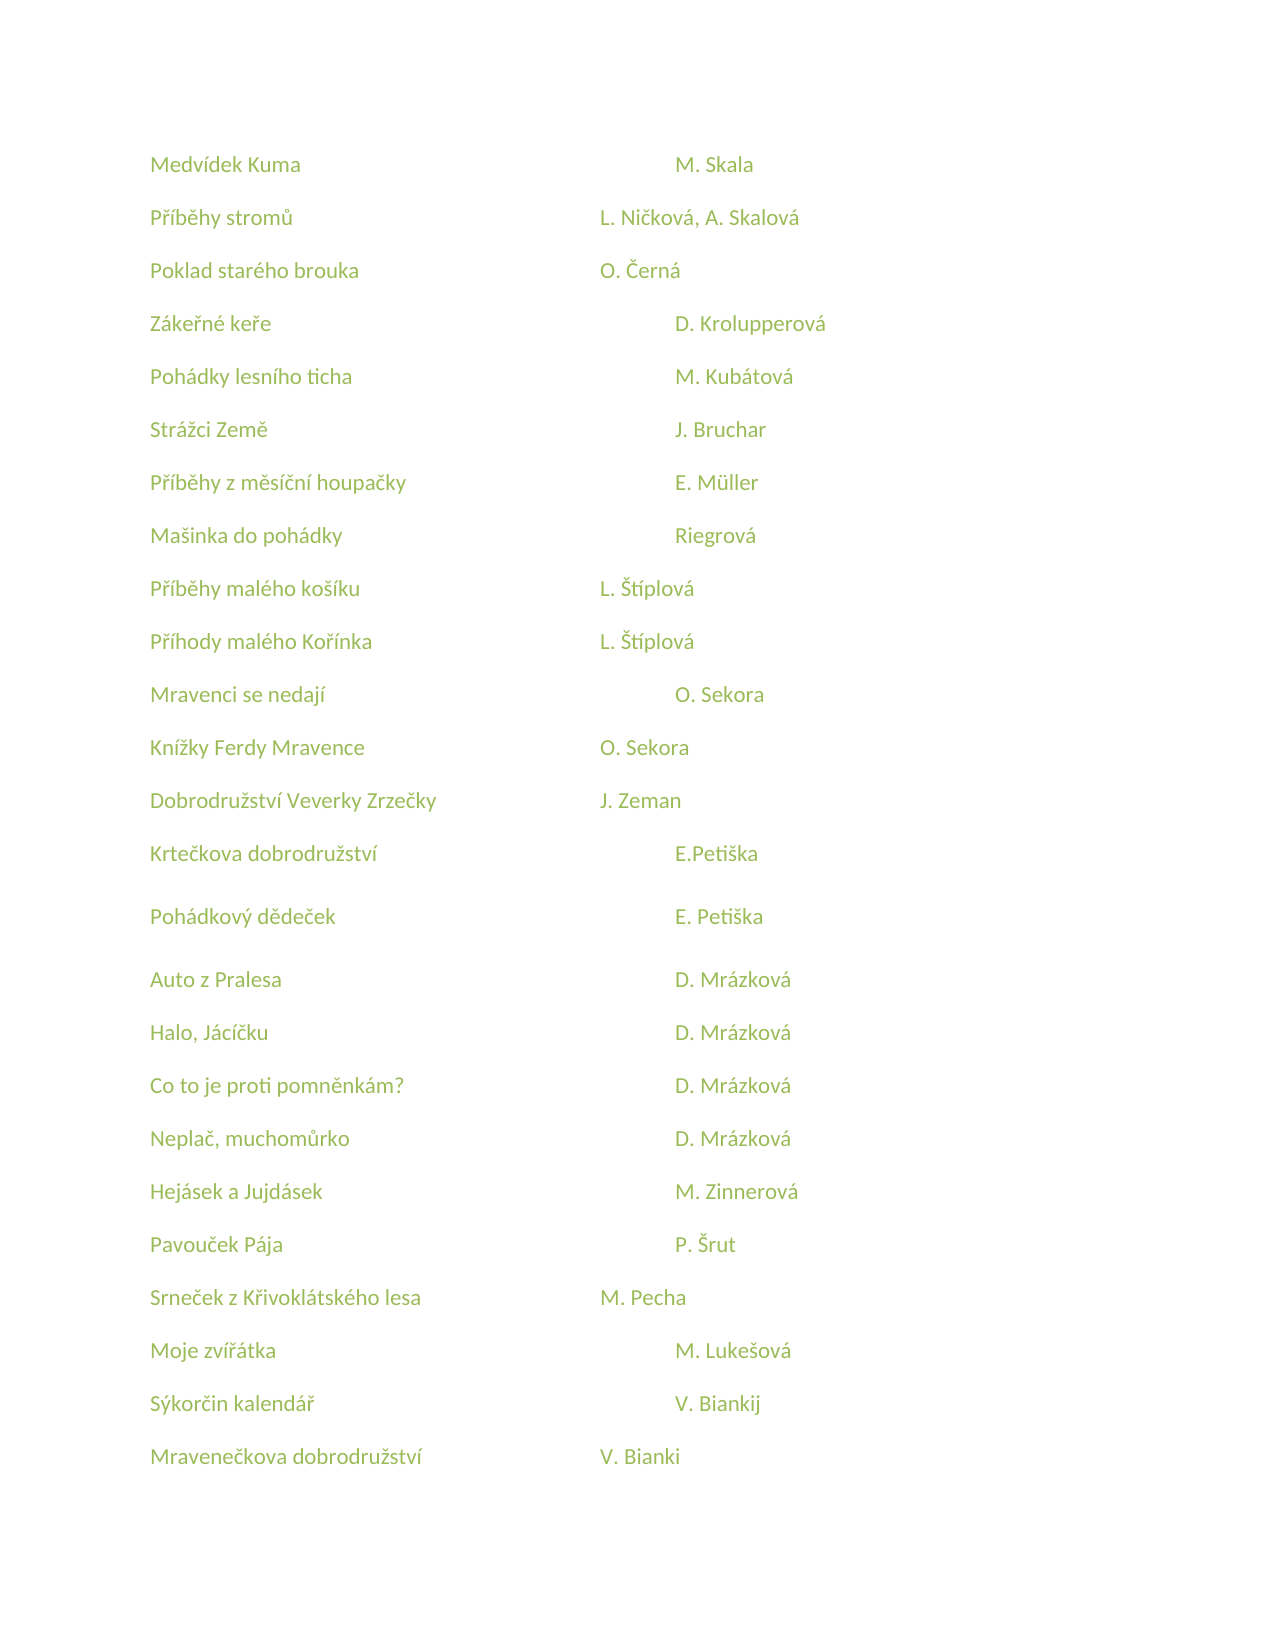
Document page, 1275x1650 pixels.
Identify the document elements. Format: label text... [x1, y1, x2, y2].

text Příhody malého Kořínka L. Štíplová [150, 627, 1131, 655]
text Krtečkova dobrodružství E.Petiška [150, 839, 1131, 867]
text Knížky Ferdy Mravence O. Sekora [150, 733, 1131, 761]
text Dobrodružství Veverky Zrzečky J. Zeman [150, 786, 1131, 814]
text Mašinka do pohádky Riegrová [150, 521, 1131, 549]
text Pohádkový dědeček E. Petiška [150, 902, 1131, 930]
text Příběhy z měsíční houpačky E. Müller [150, 468, 1131, 496]
text Neplač, muchomůrko D. Mrázková [150, 1124, 1131, 1152]
text Hejásek a Jujdásek M. Zinnerová [150, 1177, 1131, 1205]
text Srneček z Křivoklátského lesa M. Pecha [150, 1283, 1131, 1311]
text Sýkorčin kalendář V. Biankij [150, 1389, 1131, 1417]
text Moje zvířátka M. Lukešová [150, 1336, 1131, 1364]
text Pavouček Pája P. Šrut [150, 1230, 1131, 1258]
text Mravenečkova dobrodružství V. Bianki [150, 1442, 1131, 1470]
text Mravenci se nedají O. Sekora [150, 680, 1131, 708]
text Medvídek Kuma M. Skala [150, 150, 1131, 178]
text Auto z Pralesa D. Mrázková [150, 965, 1131, 993]
text Příběhy stromů L. Ničková, A. Skalová [150, 203, 1131, 231]
text Co to je proti pomněnkám? D. Mrázková [150, 1071, 1131, 1099]
text Pohádky lesního ticha M. Kubátová [150, 362, 1131, 390]
text Halo, Jácíčku D. Mrázková [150, 1018, 1131, 1046]
text Strážci Země J. Bruchar [150, 415, 1131, 443]
text Poklad starého brouka O. Černá [150, 256, 1131, 284]
text Zákeřné keře D. Krolupperová [150, 309, 1131, 337]
text Příběhy malého košíku L. Štíplová [150, 574, 1131, 602]
